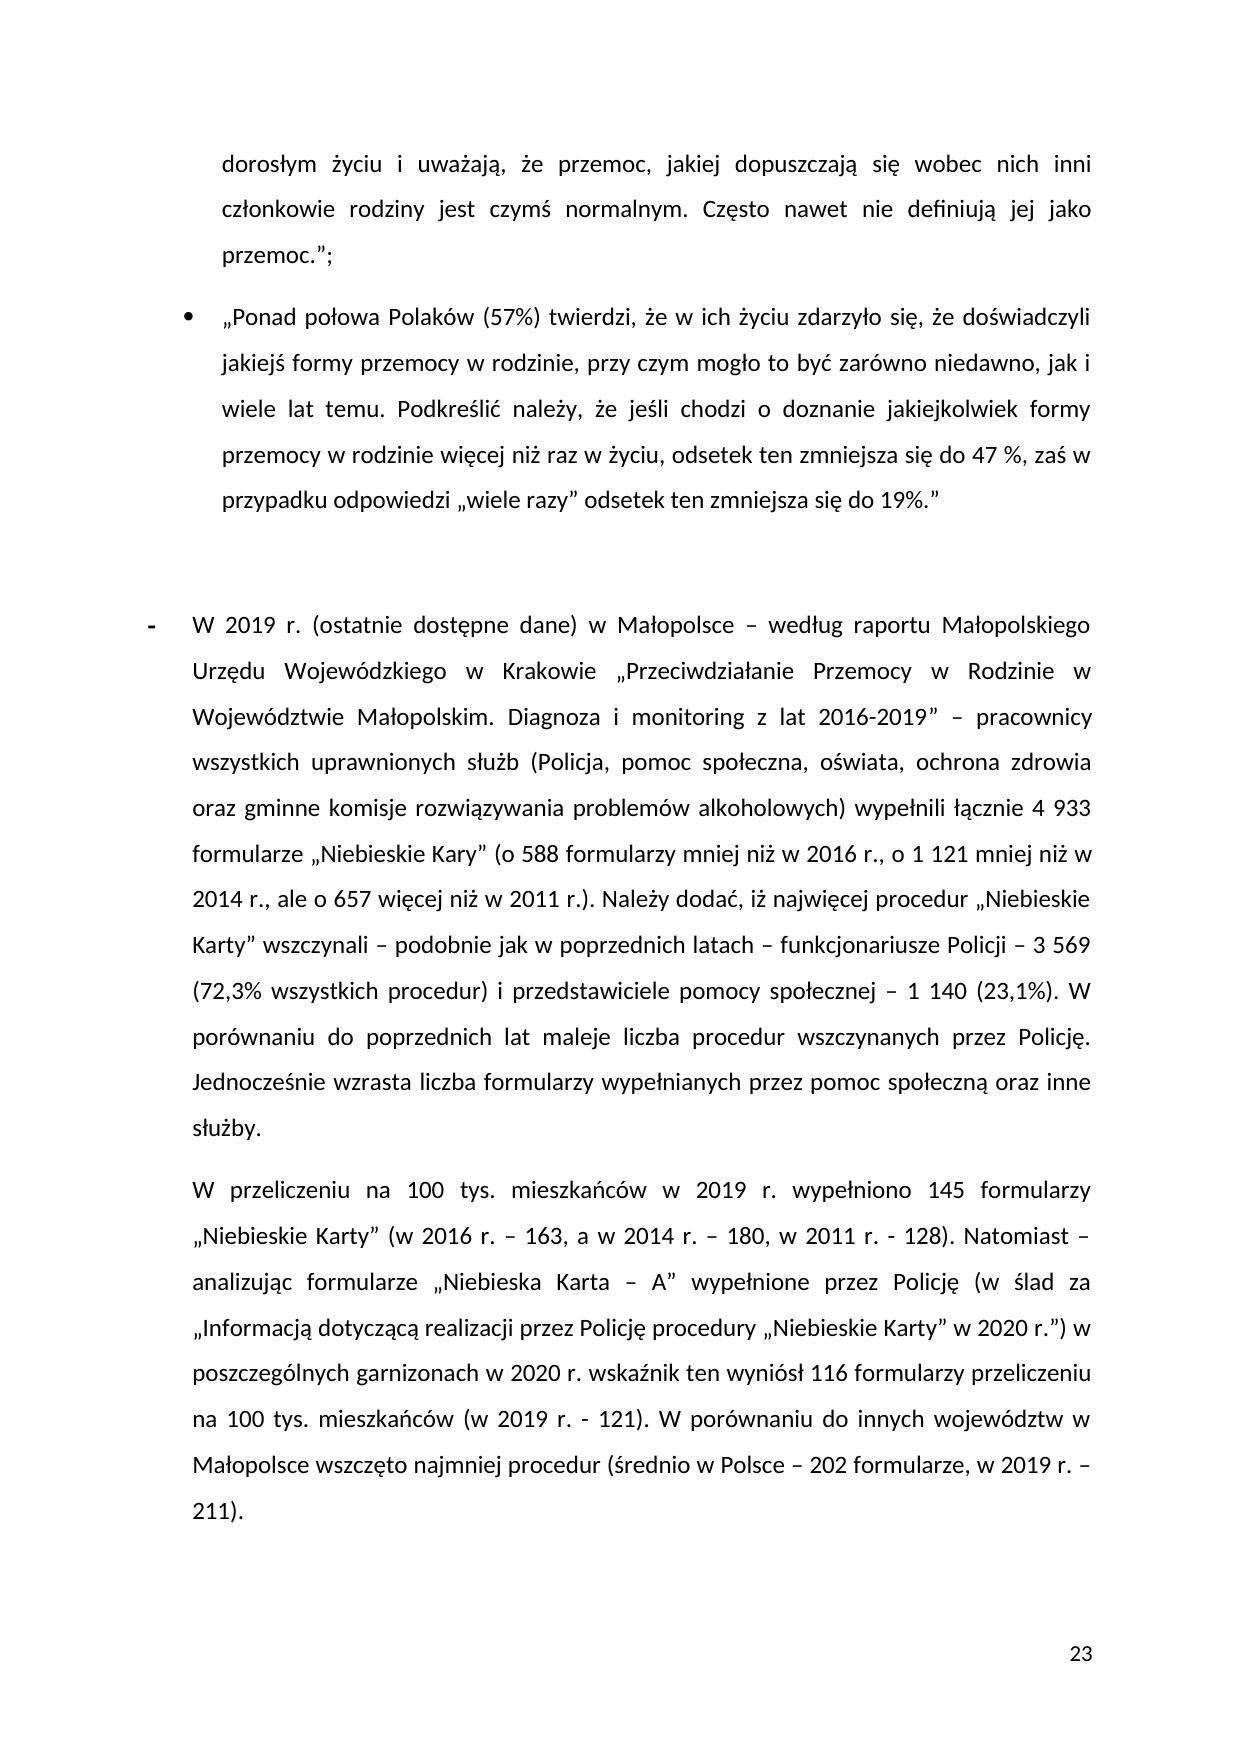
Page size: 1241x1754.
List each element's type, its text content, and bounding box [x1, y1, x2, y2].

list „Ponad połowa Polaków (57%) twierdzi, że w ich życiu zdarzyło się, że doświadczyli jakiejś formy przemocy w rodzinie, przy czym mogło to być zarówno niedawno, jak i wiele lat temu. Podkreślić należy, że jeśli chodzi o doznanie jakiejkolwiek formy przemocy w rodzinie więcej niż raz w życiu, odsetek ten zmniejsza się do 47 %, zaś w przypadku odpowiedzi „wiele razy” odsetek ten zmniejsza się do 19%.” [184, 302, 1092, 515]
list W 2019 r. (ostatnie dostępne dane) w Małopolsce – według raportu Małopolskiego Urzędu Wojewódzkiego w Krakowie „Przeciwdziałanie Przemocy w Rodzinie w Województwie Małopolskim. Diagnoza i monitoring z lat 2016-2019” – pracownicy wszystkich uprawnionych służb (Policja, pomoc społeczna, oświata, ochrona zdrowia oraz gminne komisje rozwiązywania problemów alkoholowych) wypełnili łącznie 4 933 formularze „Niebieskie Kary” (o 588 formularzy mniej niż w 2016 r., o 1 121 mniej niż w 2014 r., ale o 657 więcej niż w 2011 r.). Należy dodać, iż najwięcej procedur „Niebieskie Karty” wszczynali – podobnie jak w poprzednich latach – funkcjonariusze Policji – 3 569 (72,3% wszystkich procedur) i przedstawiciele pomocy społecznej – 1 140 (23,1%). W porównaniu do poprzednich lat maleje liczba procedur wszczynanych przez Policję. Jednocześnie wzrasta liczba formularzy wypełnianych przez pomoc społeczną oraz inne służby. [148, 609, 1092, 1143]
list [184, 148, 1092, 270]
text W przeliczeniu na 100 tys. mieszkańców w 2019 r. wypełniono 145 formularzy „Niebieskie Karty” (w 2016 r. – 163, a w 2014 r. – 180, w 2011 r. - 128). Natomiast – analizując formularze „Niebieska Karta – A” wypełnione przez Policję (w ślad za „Informacją dotyczącą realizacji przez Policję procedury „Niebieskie Karty” w 2020 r.”) w poszczególnych garnizonach w 2020 r. wskaźnik ten wyniósł 116 formularzy przeliczeniu na 100 tys. mieszkańców (w 2019 r. - 121). W porównaniu do innych województw w Małopolsce wszczęto najmniej procedur (średnio w Polsce – 202 formularze, w 2019 r. – 211). [192, 1175, 1092, 1525]
